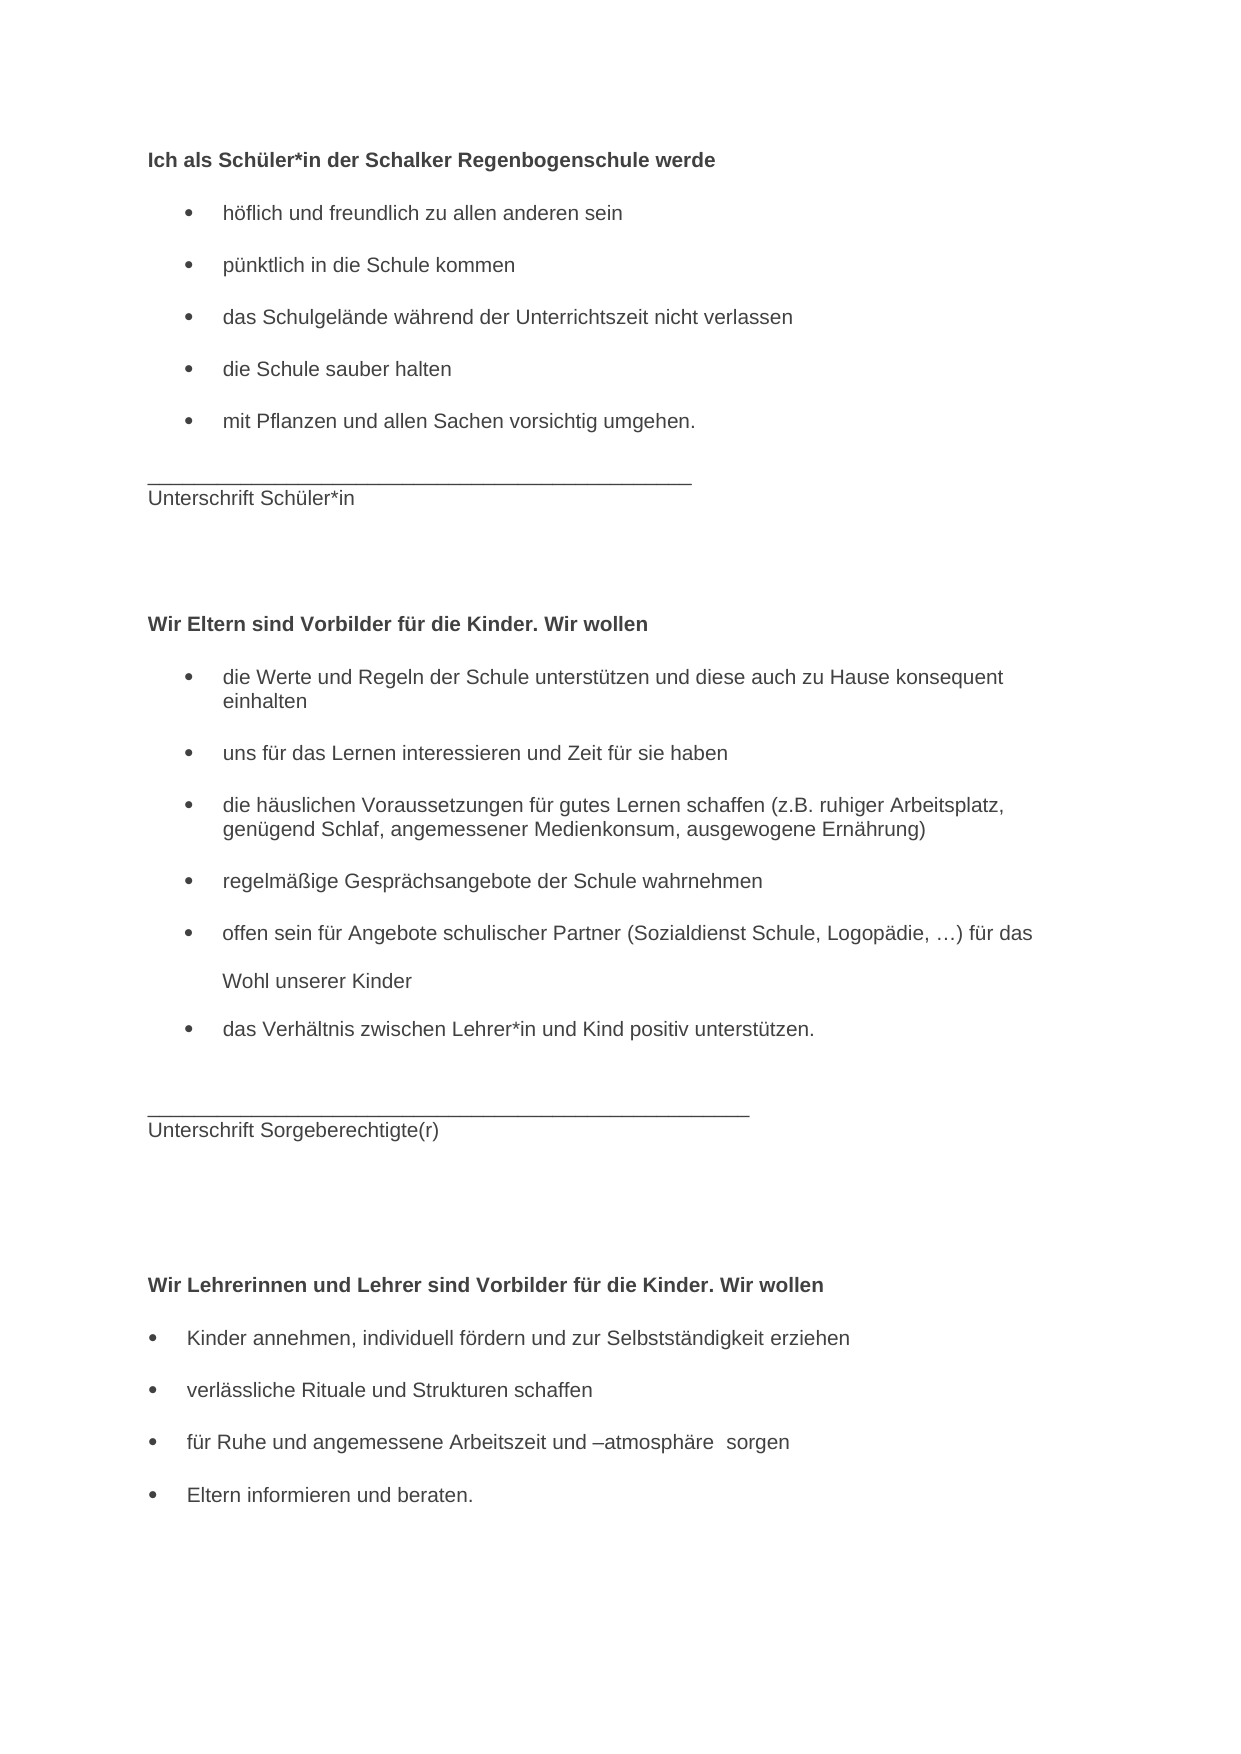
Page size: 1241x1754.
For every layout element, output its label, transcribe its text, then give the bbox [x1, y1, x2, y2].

list Eltern informieren und beraten. [149, 1483, 1085, 1507]
text Wir Lehrerinnen und Lehrer sind Vorbilder für die Kinder. Wir wollen [148, 1273, 1093, 1297]
list höflich und freundlich zu allen anderen sein [185, 201, 1085, 253]
list uns für das Lernen interessieren und Zeit für sie haben [185, 741, 1085, 793]
list verlässliche Rituale und Strukturen schaffen [149, 1378, 1085, 1430]
list offen sein für Angebote schulischer Partner (Sozialdienst Schule, Logopädie, …) für das Wohl unserer Kinder [185, 921, 1085, 993]
list mit Pflanzen und allen Sachen vorsichtig umgehen. [185, 409, 1085, 433]
text Ich als Schüler*in der Schalker Regenbogenschule werde [148, 148, 1085, 172]
list regelmäßige Gesprächsangebote der Schule wahrnehmen [185, 869, 1085, 921]
text _______________________________________________ Unterschrift Schüler*in [148, 462, 1085, 510]
list für Ruhe und angemessene Arbeitszeit und –atmosphäre sorgen [149, 1430, 1085, 1454]
list Kinder annehmen, individuell fördern und zur Selbstständigkeit erziehen [149, 1326, 1085, 1378]
list pünktlich in die Schule kommen [185, 253, 1085, 305]
list die Schule sauber halten [185, 357, 1085, 409]
list das Verhältnis zwischen Lehrer*in und Kind positiv unterstützen. [185, 1017, 1085, 1041]
text Wir Eltern sind Vorbilder für die Kinder. Wir wollen [148, 612, 1093, 636]
list die Werte und Regeln der Schule unterstützen und diese auch zu Hause konsequent einhalten [185, 665, 1085, 741]
list das Schulgelände während der Unterrichtszeit nicht verlassen [185, 305, 1085, 357]
text ____________________________________________________ Unterschrift Sorgeberechtigte(r) [148, 1094, 1085, 1142]
list die häuslichen Voraussetzungen für gutes Lernen schaffen (z.B. ruhiger Arbeitsplatz, genügend Schlaf, angemessener Medienkonsum, ausgewogene Ernährung) [185, 793, 1085, 869]
